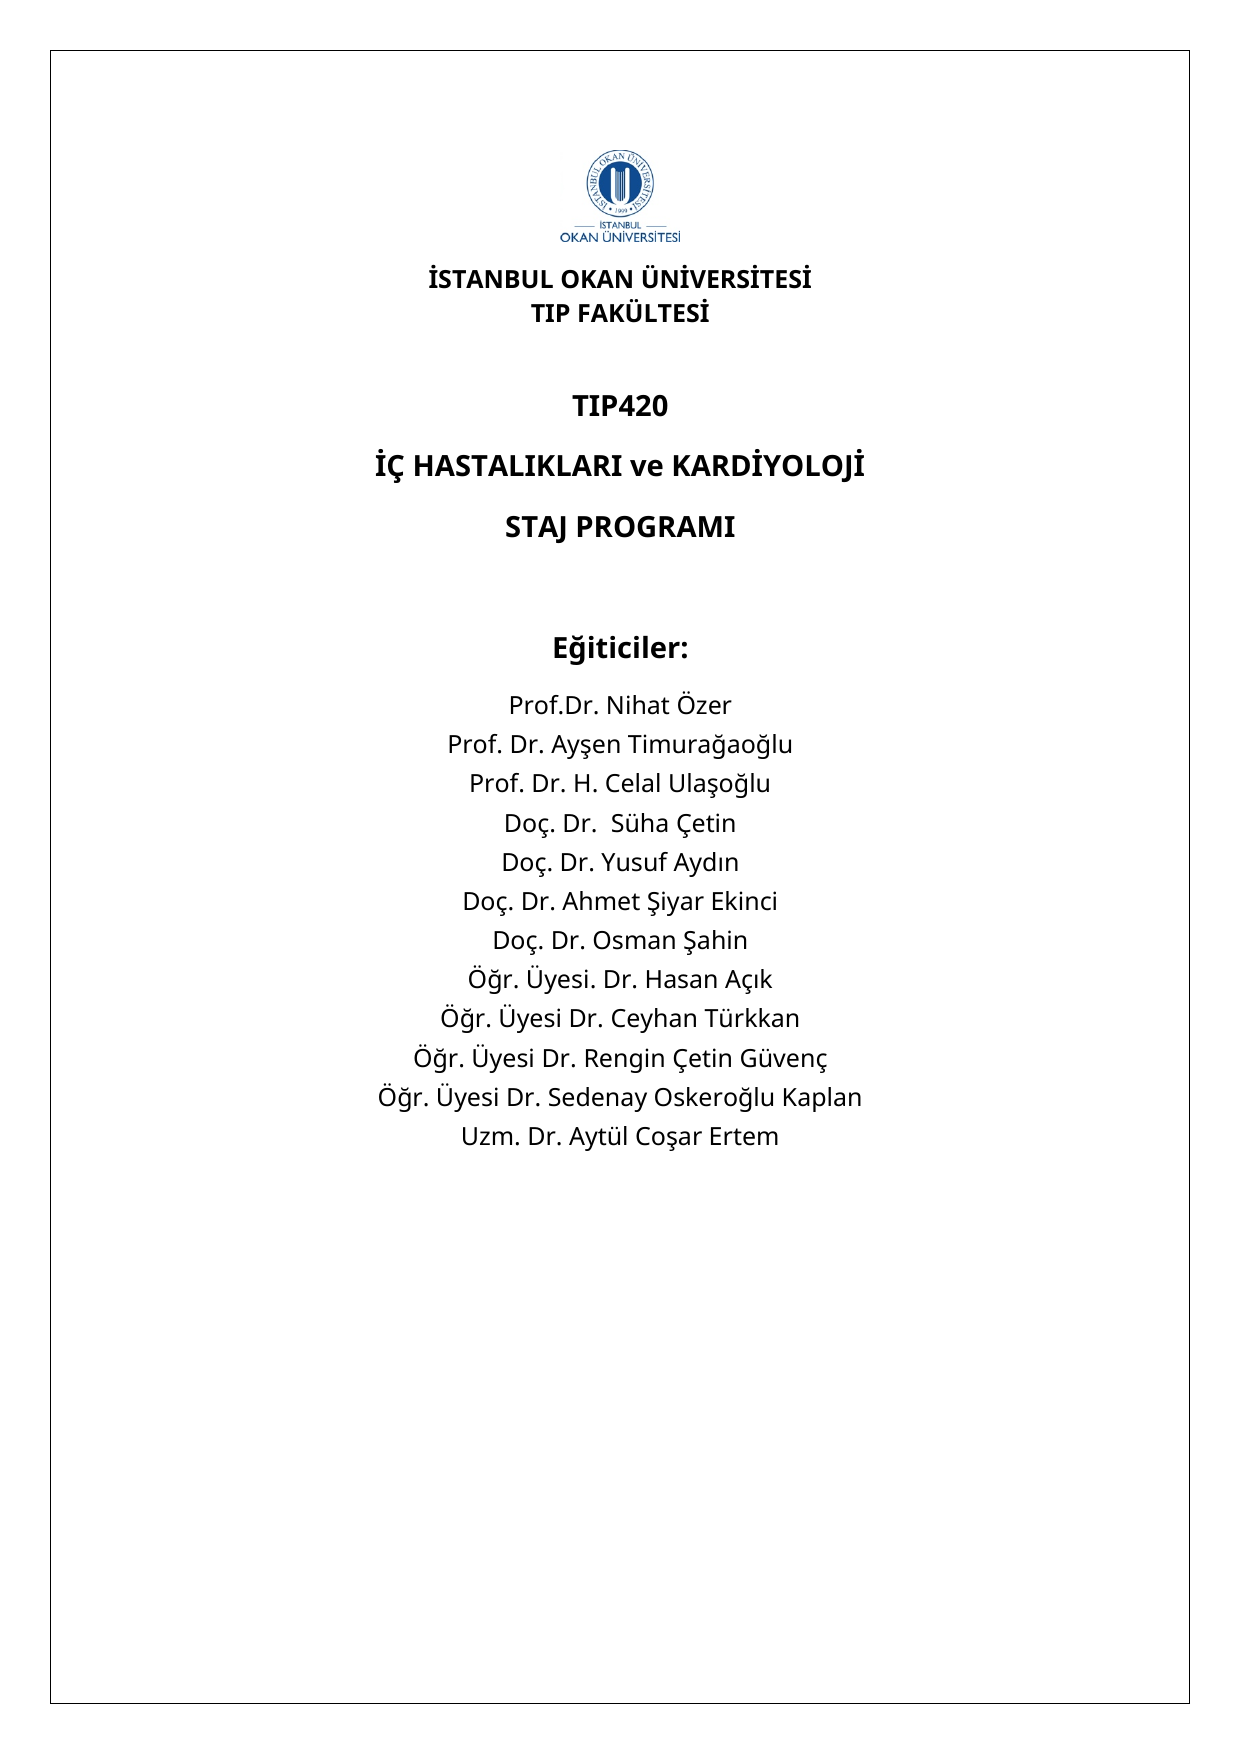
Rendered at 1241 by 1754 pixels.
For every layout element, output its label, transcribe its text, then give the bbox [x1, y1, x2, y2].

text Prof. Dr. H. Celal Ulaşoğlu [112, 766, 1128, 800]
text İÇ HASTALIKLARI ve KARDİYOLOJİ [112, 446, 1128, 485]
text Doç. Dr. Süha Çetin [112, 805, 1128, 839]
text Prof.Dr. Nihat Özer [112, 688, 1128, 722]
text Eğiticiler: [112, 627, 1128, 667]
text İSTANBUL OKAN ÜNİVERSİTESİ [112, 262, 1128, 296]
text Doç. Dr. Yusuf Aydın [112, 844, 1128, 878]
text TIP FAKÜLTESİ [112, 296, 1128, 330]
text Doç. Dr. Ahmet Şiyar Ekinci [112, 883, 1128, 918]
text STAJ PROGRAMI [112, 506, 1128, 546]
text Öğr. Üyesi. Dr. Hasan Açık [112, 962, 1128, 996]
text TIP420 [112, 385, 1128, 425]
picture [560, 150, 680, 242]
text Öğr. Üyesi Dr. Ceyhan Türkkan [112, 1001, 1128, 1035]
text Prof. Dr. Ayşen Timurağaoğlu [112, 727, 1128, 761]
text Öğr. Üyesi Dr. Rengin Çetin Güvenç [112, 1040, 1128, 1074]
text Uzm. Dr. Aytül Coşar Ertem [112, 1118, 1128, 1153]
text Öğr. Üyesi Dr. Sedenay Oskeroğlu Kaplan [112, 1079, 1128, 1113]
text Doç. Dr. Osman Şahin [112, 923, 1128, 957]
